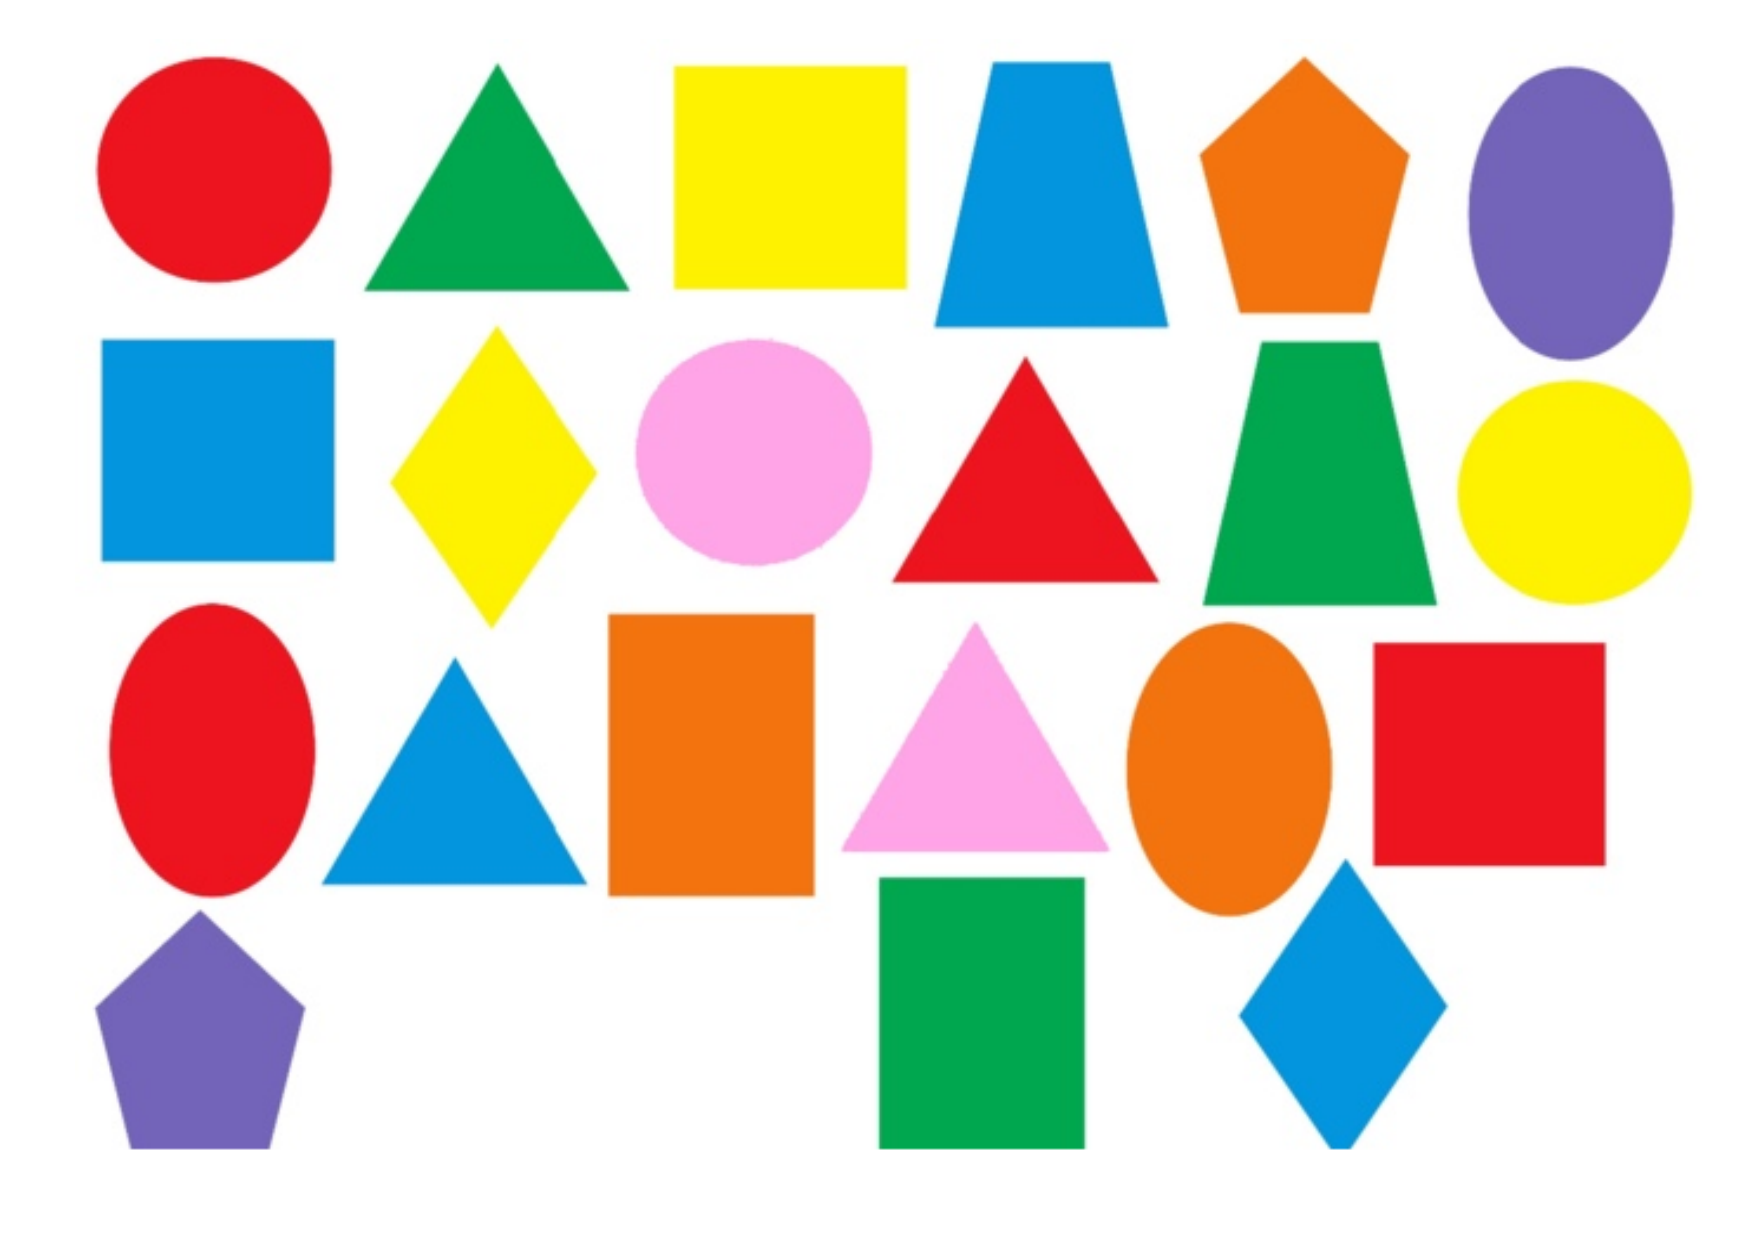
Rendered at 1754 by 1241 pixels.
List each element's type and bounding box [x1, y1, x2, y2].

picture [75, 39, 1725, 1166]
